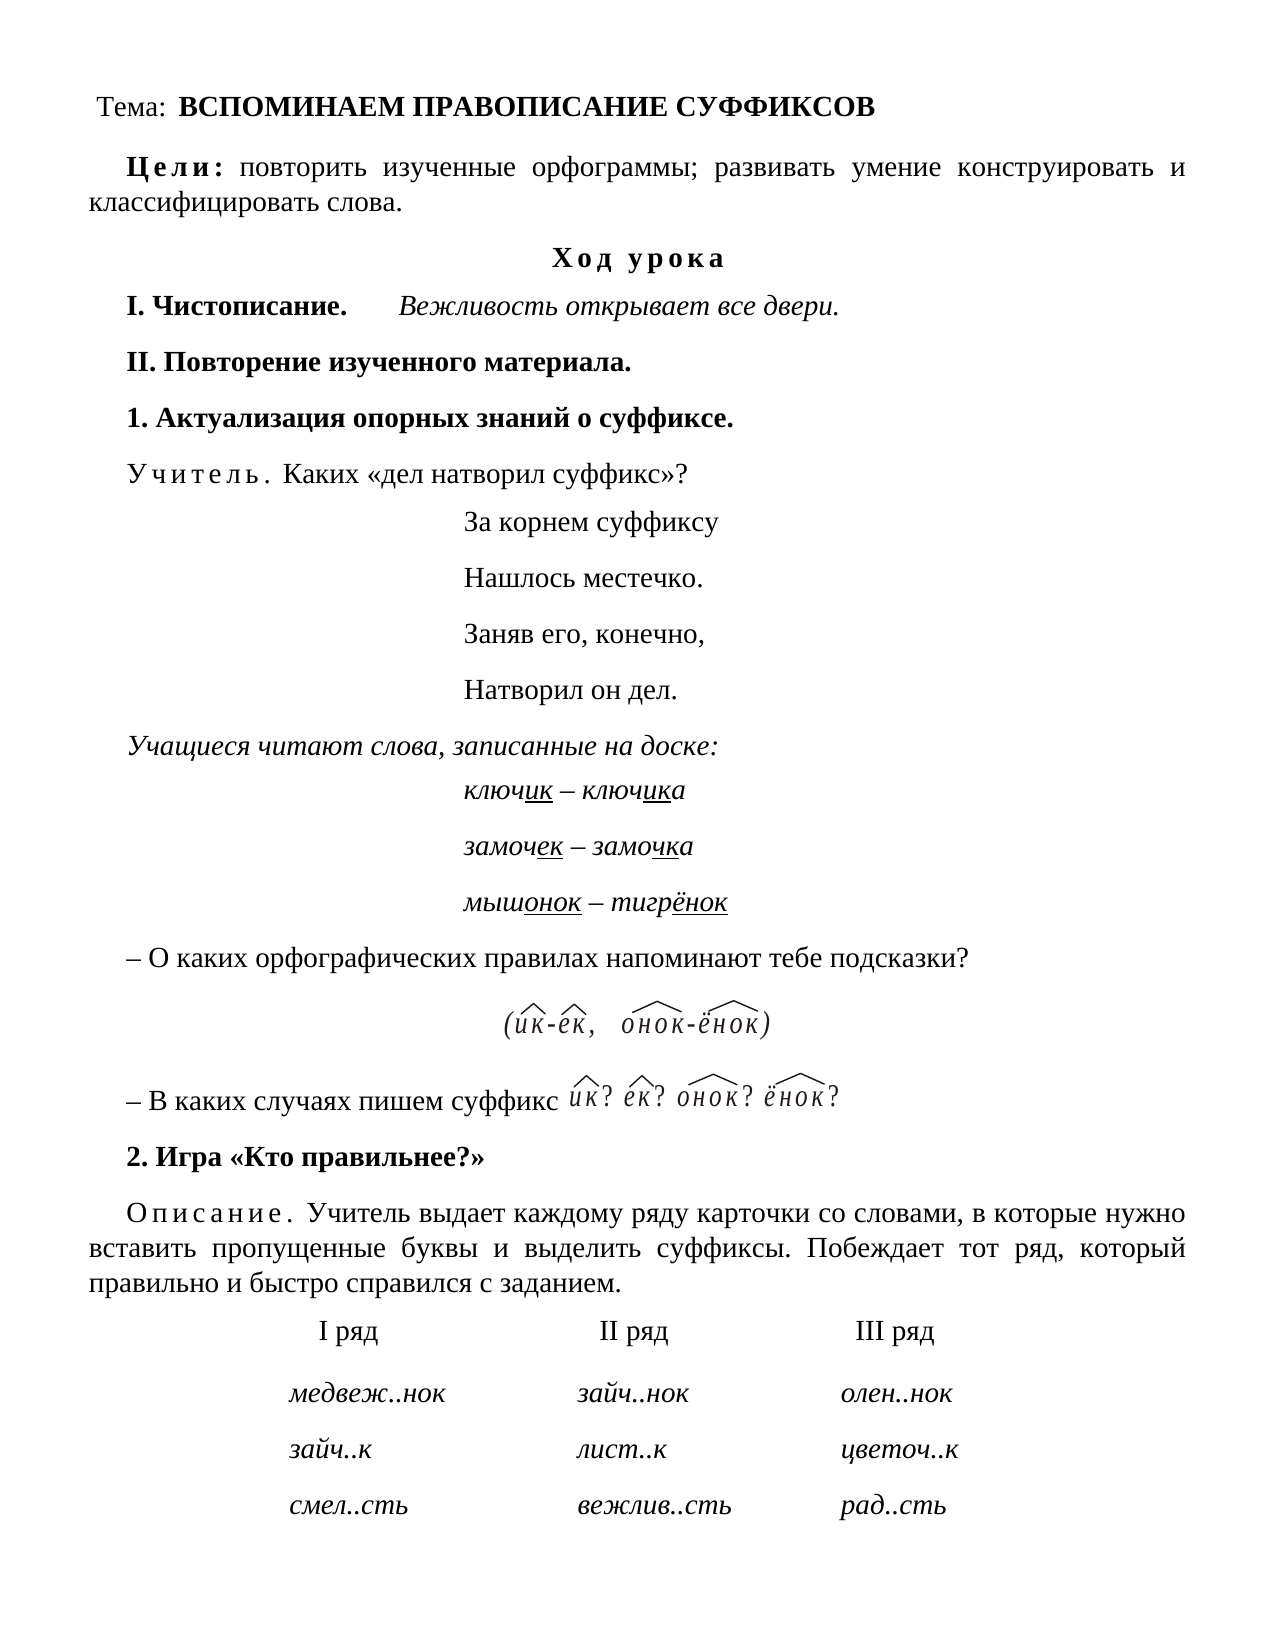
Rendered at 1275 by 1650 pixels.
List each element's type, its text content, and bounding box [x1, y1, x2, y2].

table_header I ряд [286, 1310, 574, 1372]
text Нашлось местечко. [89, 560, 1186, 593]
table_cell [574, 1372, 837, 1546]
text 1. Актуализация опорных знаний о суффиксе. [89, 400, 1186, 433]
text Тема: Вспоминаем правописание суффиксов [89, 89, 1186, 122]
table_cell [838, 1372, 989, 1546]
text Учитель. Каких «дел натворил суффикс»? [89, 456, 1186, 489]
text Натворил он дел. [89, 672, 1186, 705]
text Описание. Учитель выдает каждому ряду карточки со словами, в которые нужно вставить пропущенные буквы и выделить суффиксы. Побеждает тот ряд, который правильно и быстро справился с заданием. [89, 1195, 1186, 1299]
text II. Повторение изученного материала. [89, 344, 1186, 377]
table_header II ряд [574, 1310, 837, 1372]
text Заняв его, конечно, [89, 616, 1186, 649]
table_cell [286, 1372, 574, 1546]
text замочек – замочка [89, 828, 1186, 862]
text Цели: повторить изученные орфограммы; развивать умение конструировать и классифицировать слова. [89, 149, 1186, 218]
text мышонок – тигрёнок [89, 884, 1186, 918]
text За корнем суффиксу [89, 504, 1186, 537]
table_header III ряд [838, 1310, 989, 1372]
text 2. Игра «Кто правильнее?» [89, 1139, 1186, 1172]
text Ход урока [89, 240, 1186, 274]
text I. Чистописание. Вежливость открывает все двери. [89, 288, 1186, 321]
text – В каких случаях пишем суффикс [89, 1069, 1186, 1116]
text – О каких орфографических правилах напоминают тебе подсказки? [89, 941, 1186, 974]
text ключик – ключика [89, 772, 1186, 806]
text Учащиеся читают слова, записанные на доске: [89, 728, 1186, 761]
